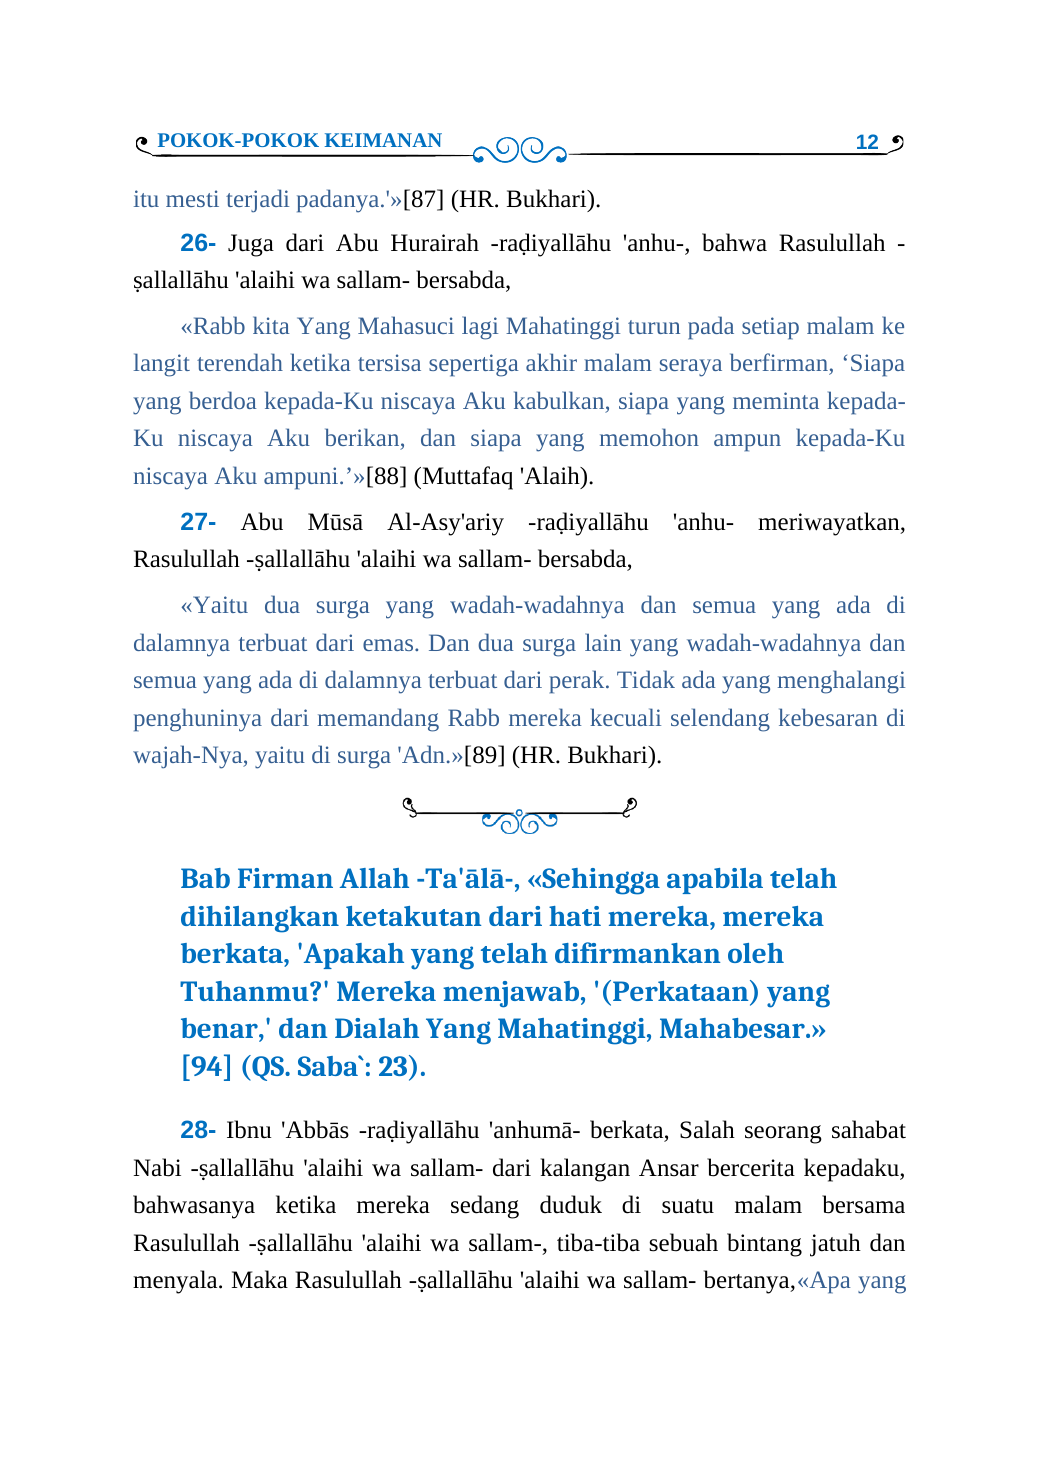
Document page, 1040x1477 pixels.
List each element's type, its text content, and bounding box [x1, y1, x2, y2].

subtitle Bab Firman Allah -Ta'ālā-, «Sehingga apabila telah dihilangkan ketakutan dari hati mereka, mereka berkata, 'Apakah yang telah difirmankan oleh Tuhanmu?' Mereka menjawab, '(Perkataan) yang benar,' dan Dialah Yang Mahatinggi, Mahabesar.» [94] (QS. Saba`: 23). [180, 858, 859, 1083]
text «Rabb kita Yang Mahasuci lagi Mahatinggi turun pada setiap malam ke langit terendah ketika tersisa sepertiga akhir malam seraya berfirman, ‘Siapa yang berdoa kepada-Ku niscaya Aku kabulkan, siapa yang meminta kepada-Ku niscaya Aku berikan, dan siapa yang memohon ampun kepada-Ku niscaya Aku ampuni.’»[88] (Muttafaq 'Alaih). [133, 304, 906, 492]
picture [401, 796, 638, 834]
text 27- Abu Mūsā Al-Asy'ariy -raḍiyallāhu 'anhu- meriwayatkan, Rasulullah -ṣallallāhu 'alaihi wa sallam- bersabda, [133, 500, 906, 575]
text «Yaitu dua surga yang wadah-wadahnya dan semua yang ada di dalamnya terbuat dari emas. Dan dua surga lain yang wadah-wadahnya dan semua yang ada di dalamnya terbuat dari perak. Tidak ada yang menghalangi penghuninya dari memandang Rabb mereka kecuali selendang kebesaran di wajah-Nya, yaitu di surga 'Adn.»[89] (HR. Bukhari). [133, 583, 906, 771]
text 26- Juga dari Abu Hurairah -raḍiyallāhu 'anhu-, bahwa Rasulullah -ṣallallāhu 'alaihi wa sallam- bersabda, [133, 221, 906, 296]
picture [136, 130, 904, 163]
